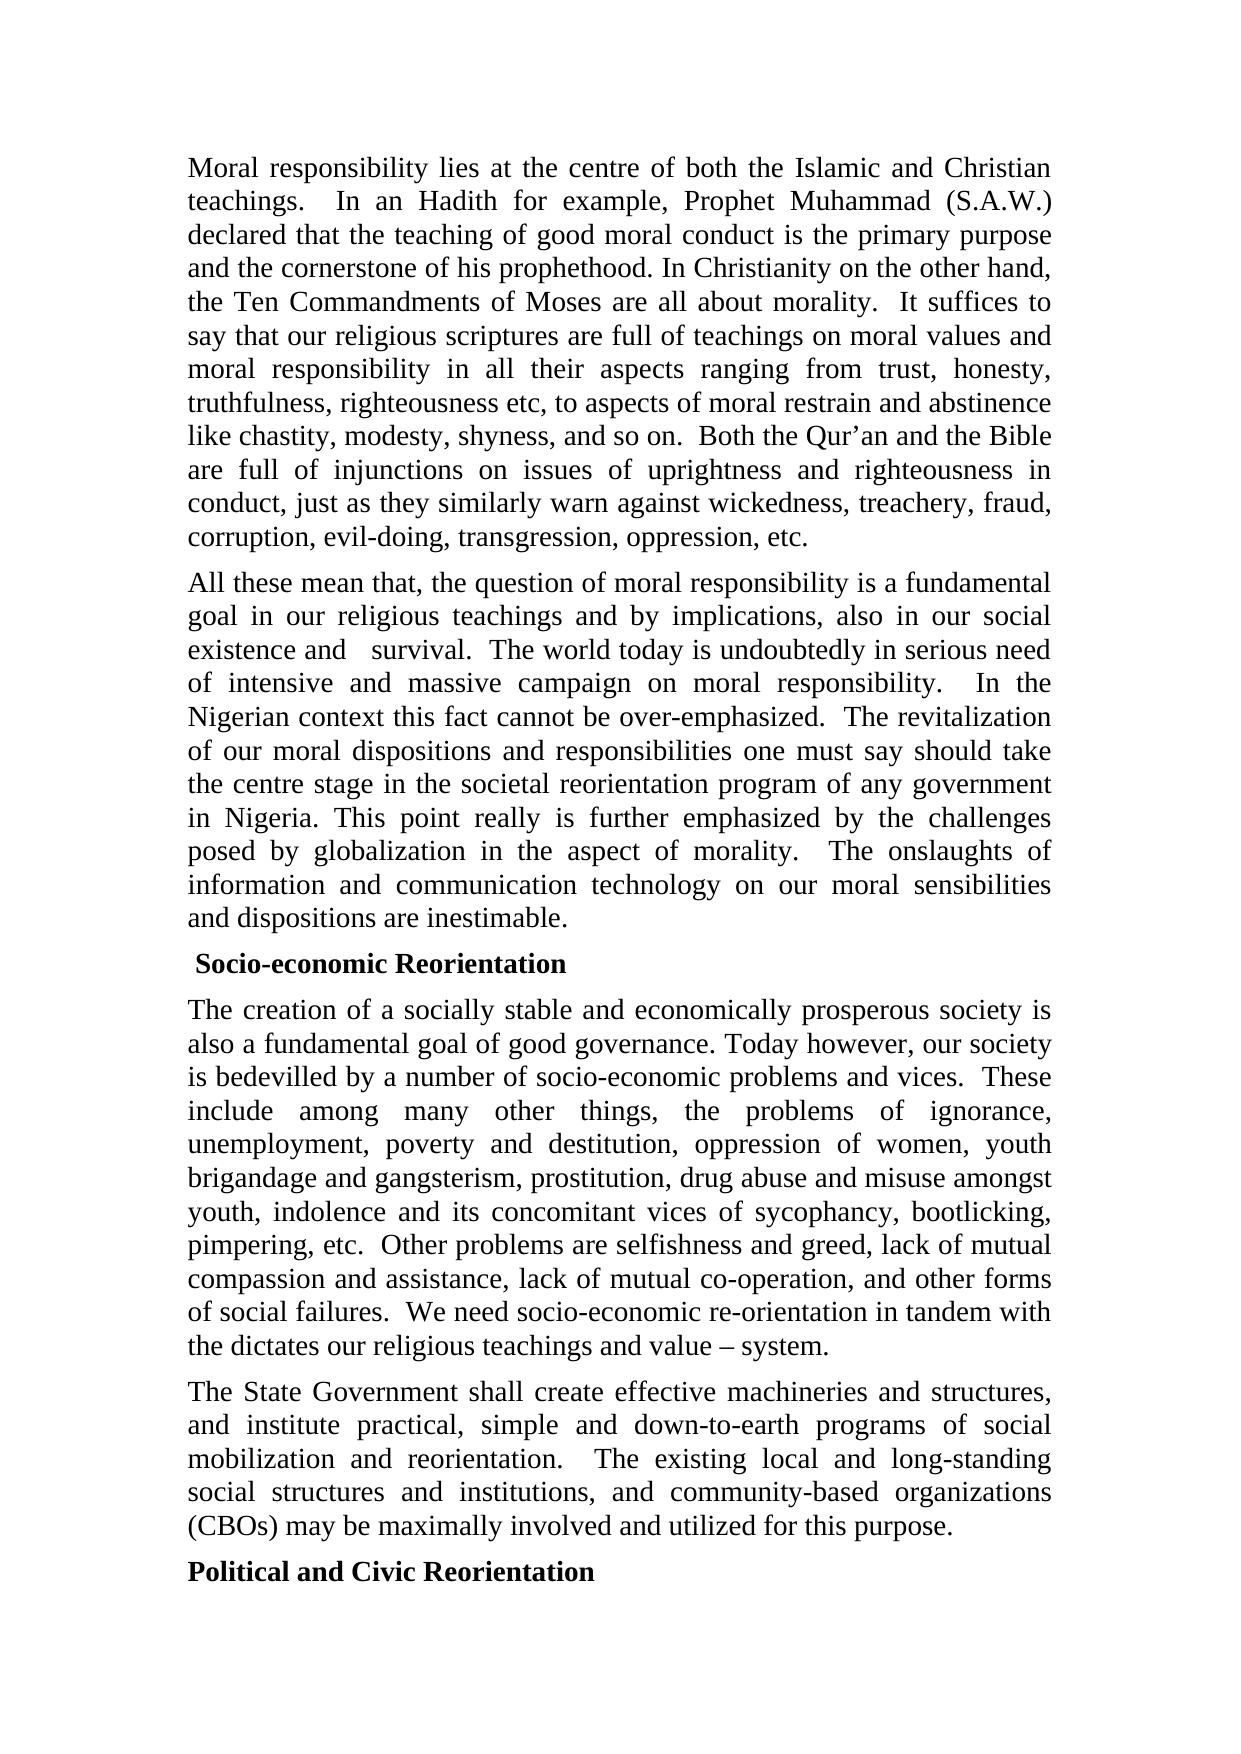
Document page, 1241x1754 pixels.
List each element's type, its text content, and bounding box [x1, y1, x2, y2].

text Socio-economic Reorientation [187, 946, 1053, 980]
text All these mean that, the question of moral responsibility is a fundamental goal in our religious teachings and by implications, also in our social existence and survival. The world today is undoubtedly in serious need of intensive and massive campaign on moral responsibility. In the Nigerian context this fact cannot be over-emphasized. The revitalization of our moral dispositions and responsibilities one must say should take the centre stage in the societal reorientation program of any government in . This point really is further emphasized by the challenges posed by globalization in the aspect of morality. The onslaughts of information and communication technology on our moral sensibilities and dispositions are inestimable. [187, 565, 1053, 934]
text Moral responsibility lies at the centre of both the Islamic and Christian teachings. In an Hadith for example, Prophet Muhammad (S.A.W.) declared that the teaching of good moral conduct is the primary purpose and the cornerstone of his prophethood. In Christianity on the other hand, the Ten Commandments of Moses are all about morality. It suffices to say that our religious scriptures are full of teachings on moral values and moral responsibility in all their aspects ranging from trust, honesty, truthfulness, righteousness etc, to aspects of moral restrain and abstinence like chastity, modesty, shyness, and so on. Both the Qur’an and the Bible are full of injunctions on issues of uprightness and righteousness in conduct, just as they similarly warn against wickedness, treachery, fraud, corruption, evil-doing, transgression, oppression, etc. [187, 150, 1053, 552]
text The creation of a socially stable and economically prosperous society is also a fundamental goal of good governance. Today however, our society is bedevilled by a number of socio-economic problems and vices. These include among many other things, the problems of ignorance, unemployment, poverty and destitution, oppression of women, youth brigandage and gangsterism, prostitution, drug abuse and misuse amongst youth, indolence and its concomitant vices of sycophancy, bootlicking, pimpering, etc. Other problems are selfishness and greed, lack of mutual compassion and assistance, lack of mutual co-operation, and other forms of social failures. We need socio-economic re-orientation in tandem with the dictates our religious teachings and value – system. [187, 992, 1053, 1361]
text Political and Civic Reorientation [187, 1554, 1053, 1588]
text The State Government shall create effective machineries and structures, and institute practical, simple and down-to-earth programs of social mobilization and reorientation. The existing local and long-standing social structures and institutions, and community-based organizations (CBOs) may be maximally involved and utilized for this purpose. [187, 1374, 1053, 1542]
